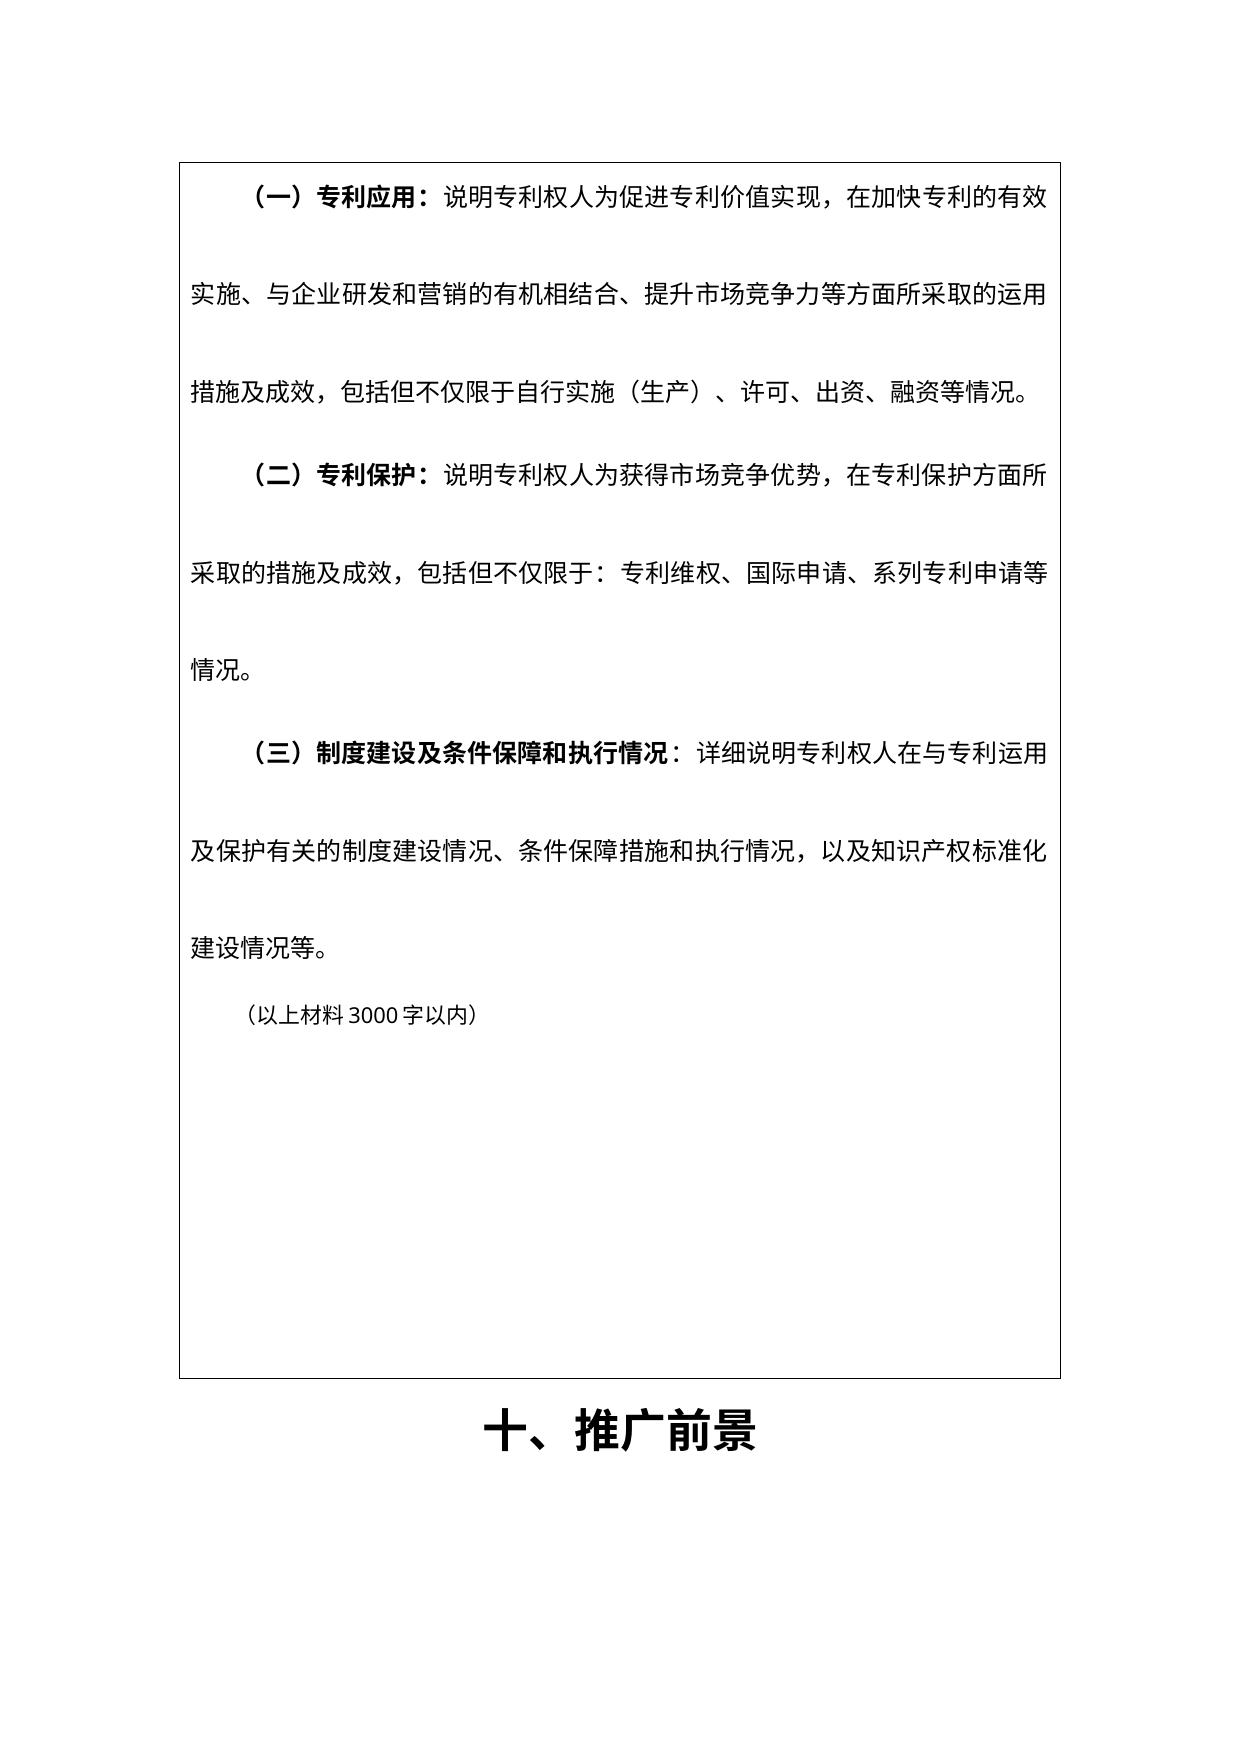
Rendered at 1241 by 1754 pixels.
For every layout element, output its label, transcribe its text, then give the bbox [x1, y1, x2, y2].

text 十、推广前景 [187, 1379, 1053, 1476]
table_header （一）专利应用：说明专利权人为促进专利价值实现，在加快专利的有效实施、与企业研发和营销的有机相结合、提升市场竞争力等方面所采取的运用措施及成效，包括但不仅限于自行实施（生产）、许可、出资、融资等情况。 （二）专利保护：说明专利权人为获得市场竞争优势，在专利保护方面所采取的措施及成效，包括但不仅限于：专利维权、国际申请、系列专利申请等情况。 （三）制度建设及条件保障和执行情况：详细说明专利权人在与专利运用及保护有关的制度建设情况、条件保障措施和执行情况，以及知识产权标准化建设情况等。 （以上材料3000字以内） [180, 163, 1060, 1378]
